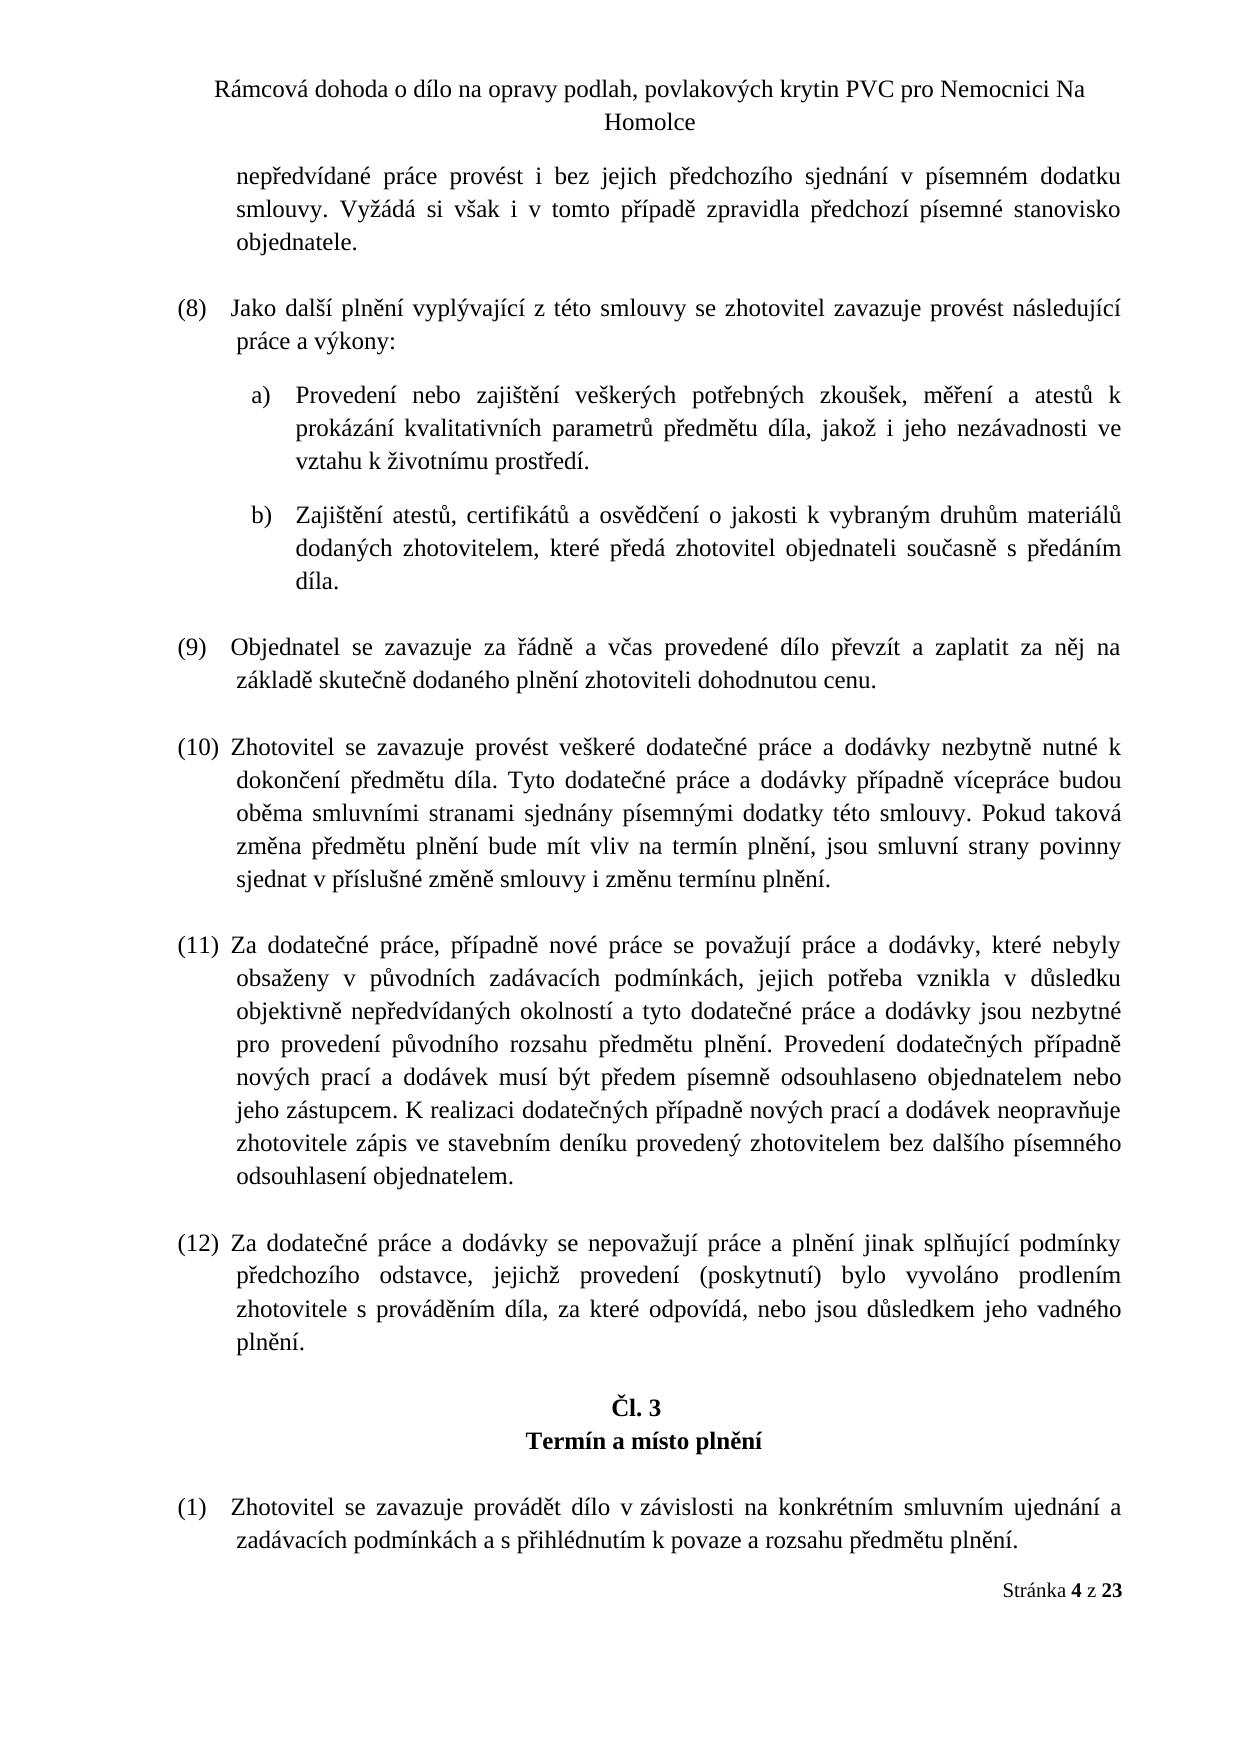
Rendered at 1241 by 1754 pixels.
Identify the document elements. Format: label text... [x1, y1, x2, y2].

text Za dodatečné práce, případně nové práce se považují práce a dodávky, které nebyly obsaženy v původních zadávacích podmínkách, jejich potřeba vznikla v důsledku objektivně nepředvídaných okolností a tyto dodatečné práce a dodávky jsou nezbytné pro provedení původního rozsahu předmětu plnění. Provedení dodatečných případně nových prací a dodávek musí být předem písemně odsouhlaseno objednatelem nebo jeho zástupcem. K realizaci dodatečných případně nových prací a dodávek neopravňuje zhotovitele zápis ve stavebním deníku provedený zhotovitelem bez dalšího písemného odsouhlasení objednatelem. [177, 930, 1122, 1190]
text Provedení nebo zajištění veškerých potřebných zkoušek, měření a atestů k prokázání kvalitativních parametrů předmětu díla, jakož i jeho nezávadnosti ve vztahu k životnímu prostředí. [251, 380, 1122, 475]
text Zhotovitel se zavazuje provést veškeré dodatečné práce a dodávky nezbytně nutné k dokončení předmětu díla. Tyto dodatečné práce a dodávky případně vícepráce budou oběma smluvními stranami sjednány písemnými dodatky této smlouvy. Pokud taková změna předmětu plnění bude mít vliv na termín plnění, jsou smluvní strany povinny sjednat v příslušné změně smlouvy i změnu termínu plnění. [177, 732, 1122, 892]
text Za dodatečné práce a dodávky se nepovažují práce a plnění jinak splňující podmínky předchozího odstavce, jejichž provedení (poskytnutí) bylo vyvoláno prodlením zhotovitele s prováděním díla, za které odpovídá, nebo jsou důsledkem jeho vadného plnění. [177, 1228, 1122, 1355]
text Zhotovitel se zavazuje provádět dílo v závislosti na konkrétním smluvním ujednání a zadávacích podmínkách a s přihlédnutím k povaze a rozsahu předmětu plnění. [177, 1492, 1122, 1554]
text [177, 161, 1122, 256]
text Termín a místo plnění [177, 1393, 1110, 1455]
text Zajištění atestů, certifikátů a osvědčení o jakosti k vybraným druhům materiálů dodaných zhotovitelem, které předá zhotovitel objednateli současně s předáním díla. [251, 500, 1122, 595]
text Jako další plnění vyplývající z této smlouvy se zhotovitel zavazuje provést následující práce a výkony: [177, 293, 1122, 355]
text Objednatel se zavazuje za řádně a včas provedené dílo převzít a zaplatit za něj na základě skutečně dodaného plnění zhotoviteli dohodnutou cenu. [177, 632, 1122, 694]
